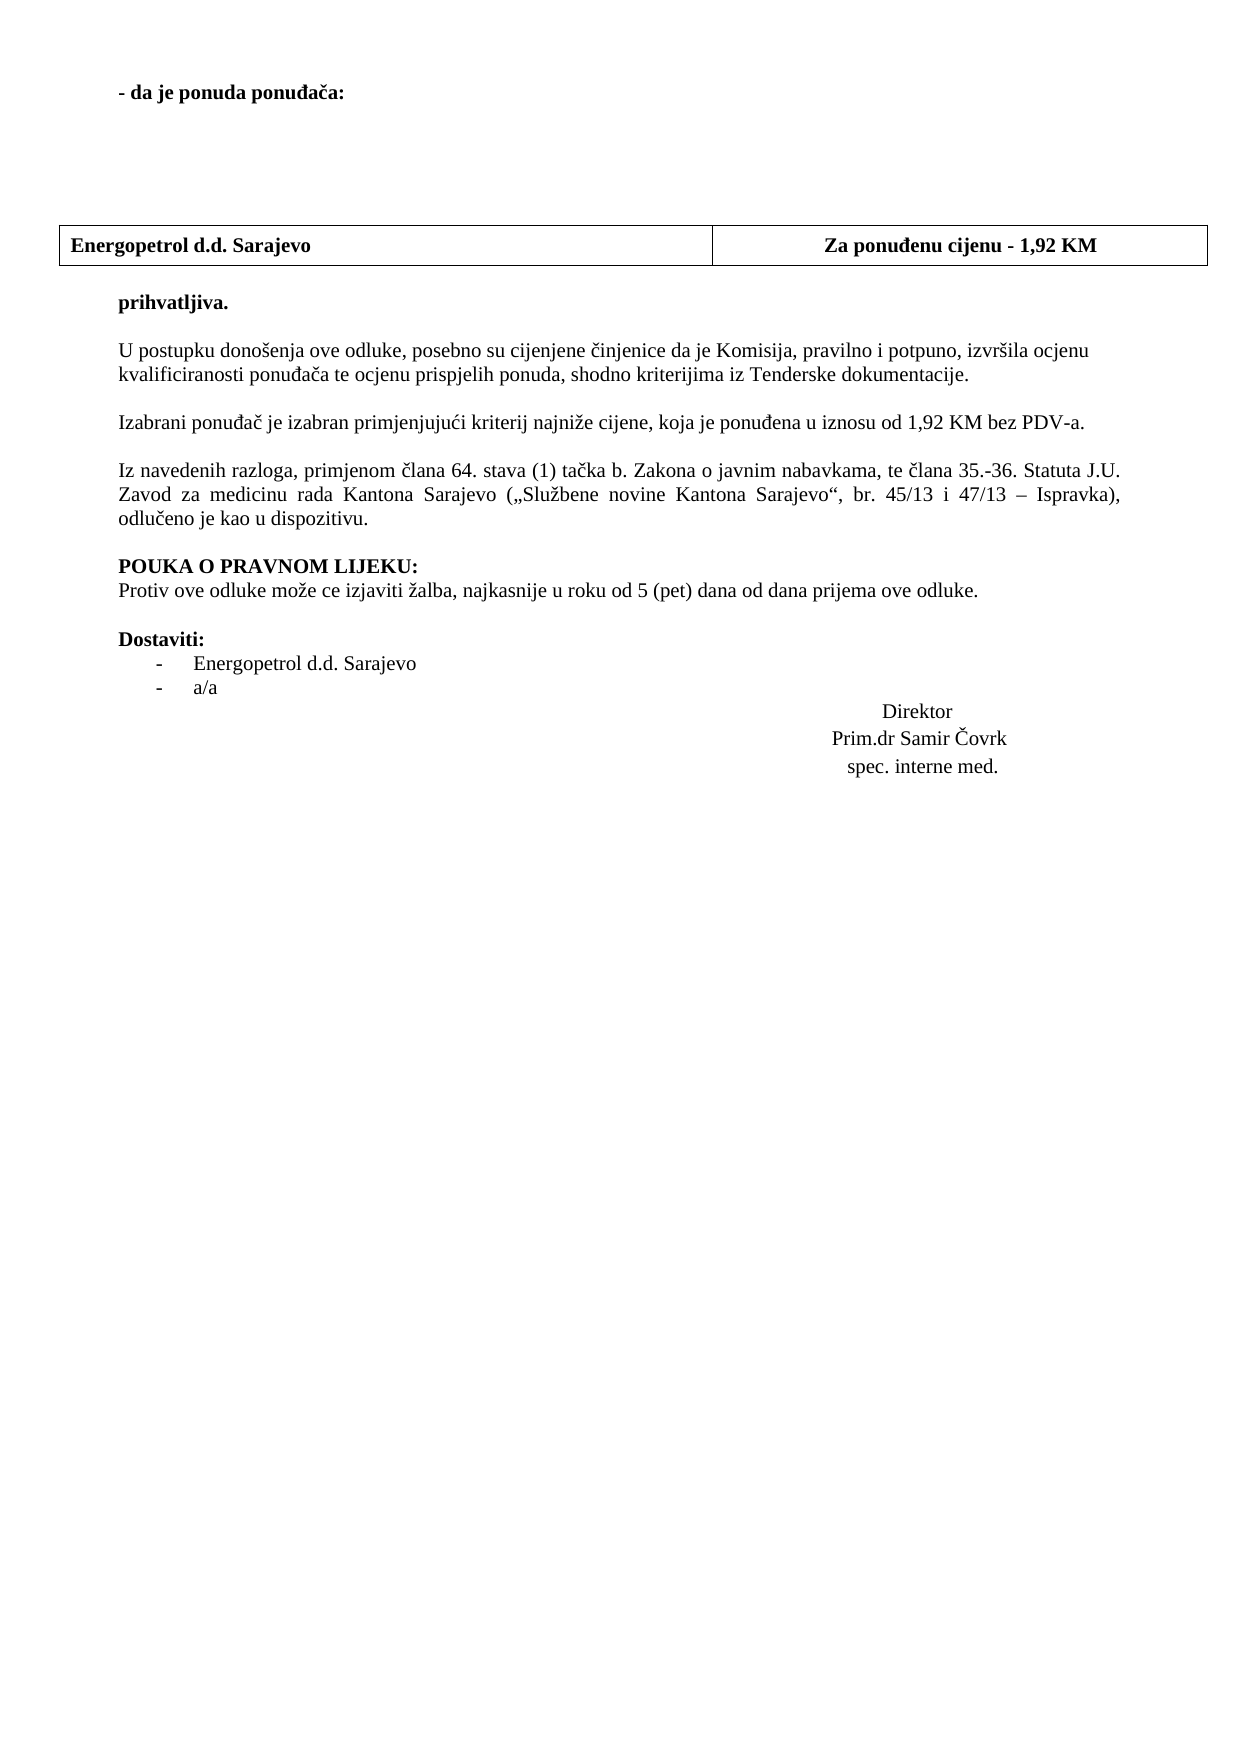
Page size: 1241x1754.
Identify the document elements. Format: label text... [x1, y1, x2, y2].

list Energopetrol d.d. Sarajevo [156, 651, 1122, 674]
text prihvatljiva. [118, 289, 1122, 314]
text Direktor [118, 699, 1122, 723]
text Iz navedenih razloga, primjenom člana 64. stava (1) tačka b. Zakona o javnim nabavkama, tе člana 35.-36. Statuta J.U. Zavod za medicinu rada Kantona Sarajevo („Službene novine Kantona Sarajevo“, br. 45/13 i 47/13 – Ispravka), оdlučeno je kao u dispozitivu. [118, 458, 1122, 530]
list a/a [156, 674, 1122, 699]
text POUKA O PRAVNOM LIJEKU: [118, 554, 1122, 578]
text U postupku donošenja ove odluke, posebno su cijenjene činjenice da je Komisija, pravilno i potpuno, izvršila ocjenu kvalificiranosti ponuđača tе оcjenu prispjelih ponuda, shodno kriterijima iz Tenderske dokumentacije. [118, 338, 1122, 386]
text Protiv оve odluke može се izjaviti žalba, najkasnije u roku od 5 (pet) dana оd dana prijema ove odluke. [118, 578, 1122, 602]
text Dostaviti: [118, 626, 1122, 651]
text - da je ponuda ponuđača: [118, 80, 1122, 104]
table_header Energopetrol d.d. Sarajevo [60, 226, 712, 264]
text Izabrani ponuđač je izabran primjenjujući kriterij najniže cijene, koja je ponuđena u iznosu od 1,92 KM bez PDV-а. [118, 410, 1122, 434]
table_header Za ponuđenu cijenu - 1,92 KM [713, 226, 1207, 264]
text Prim.dr Samir Čovrk spec. interne med. [118, 726, 1122, 778]
